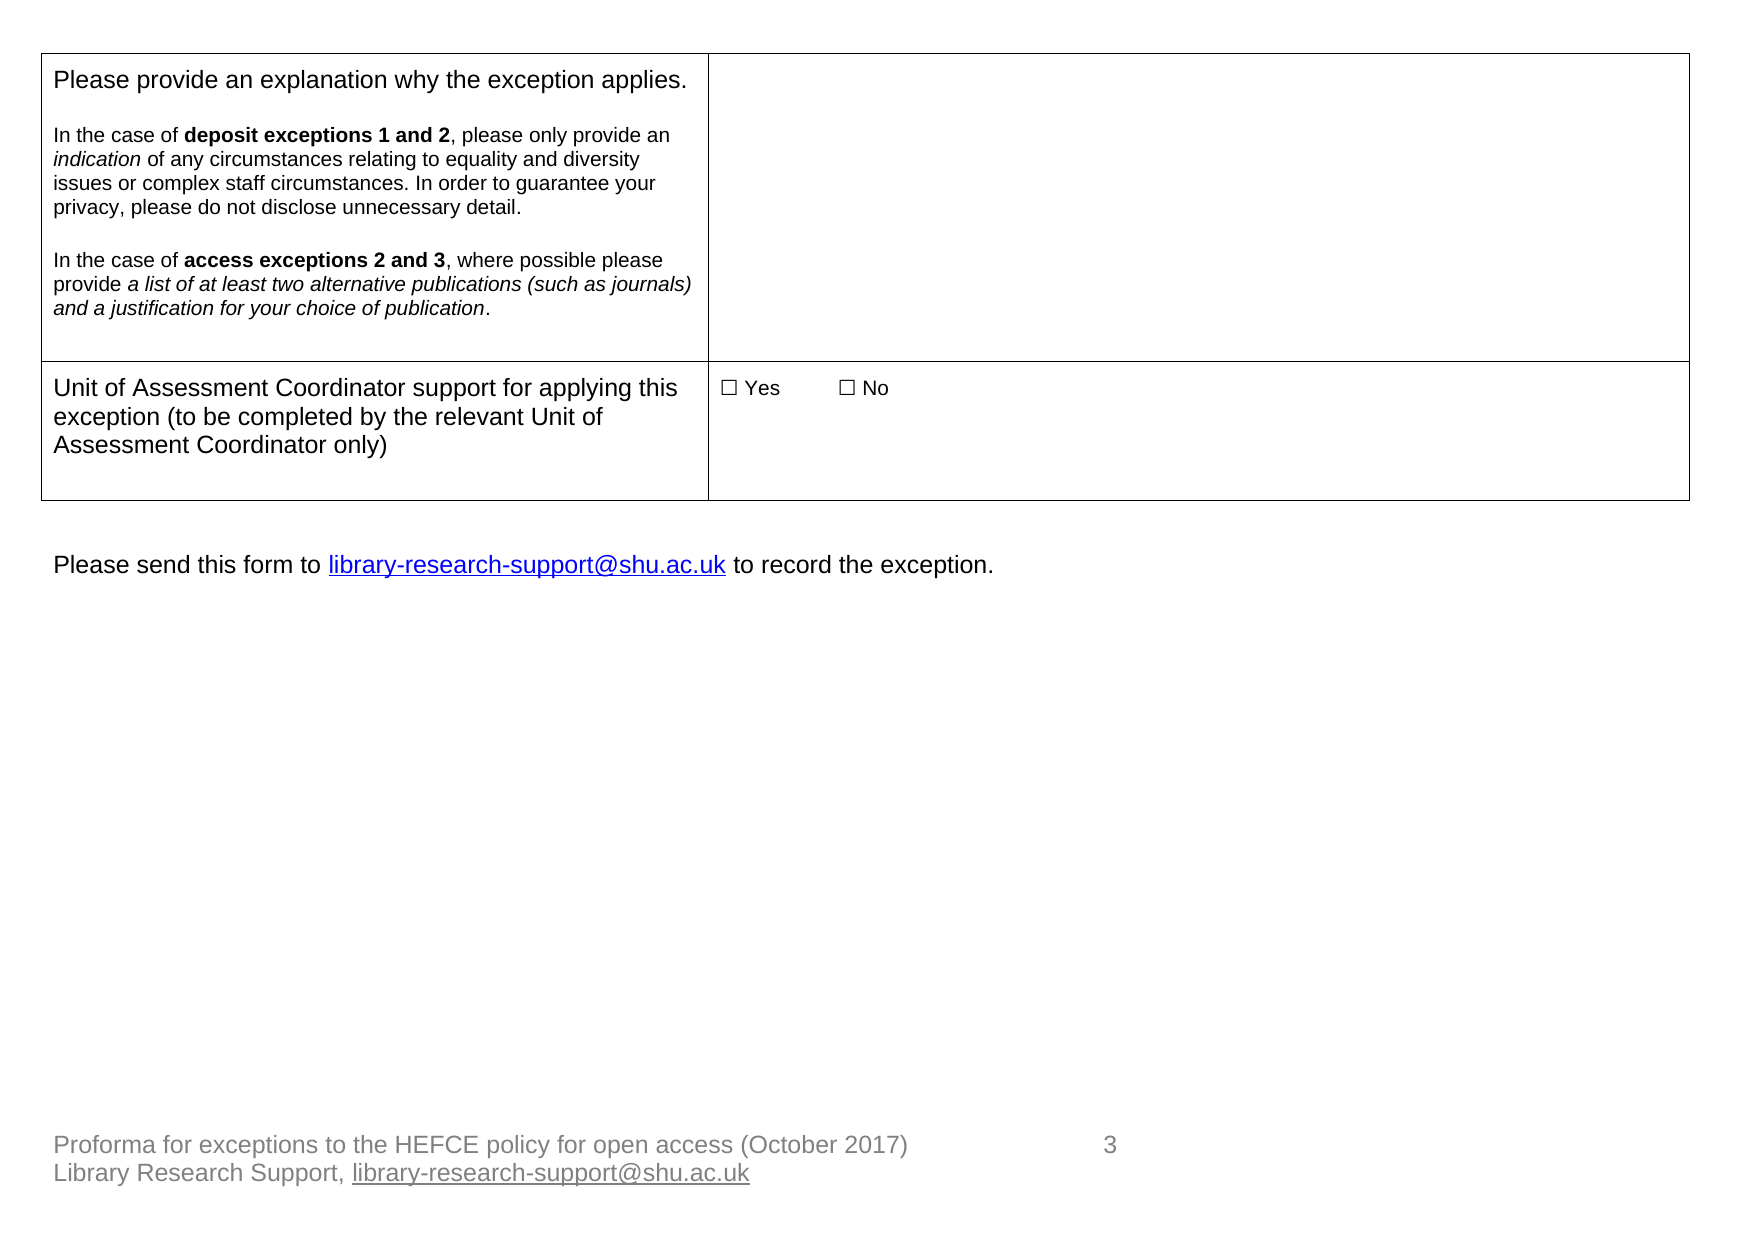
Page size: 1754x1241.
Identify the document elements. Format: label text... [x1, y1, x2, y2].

table_cell Unit of Assessment Coordinator support for applying this exception (to be completed by the relevant Unit of Assessment Coordinator only) [42, 362, 708, 499]
table_cell Yes No [709, 362, 1689, 499]
text Please send this form to library-research-support@shu.ac.uk to record the exception. [53, 550, 1701, 579]
table_cell [709, 54, 1689, 361]
table_cell Please provide an explanation why the exception applies. In the case of deposit exceptions 1 and 2, please only provide an indication of any circumstances relating to equality and diversity issues or complex staff circumstances. In order to guarantee your privacy, please do not disclose unnecessary detail. In the case of access exceptions 2 and 3, where possible please provide a list of at least two alternative publications (such as journals) and a justification for your choice of publication. [42, 54, 708, 361]
